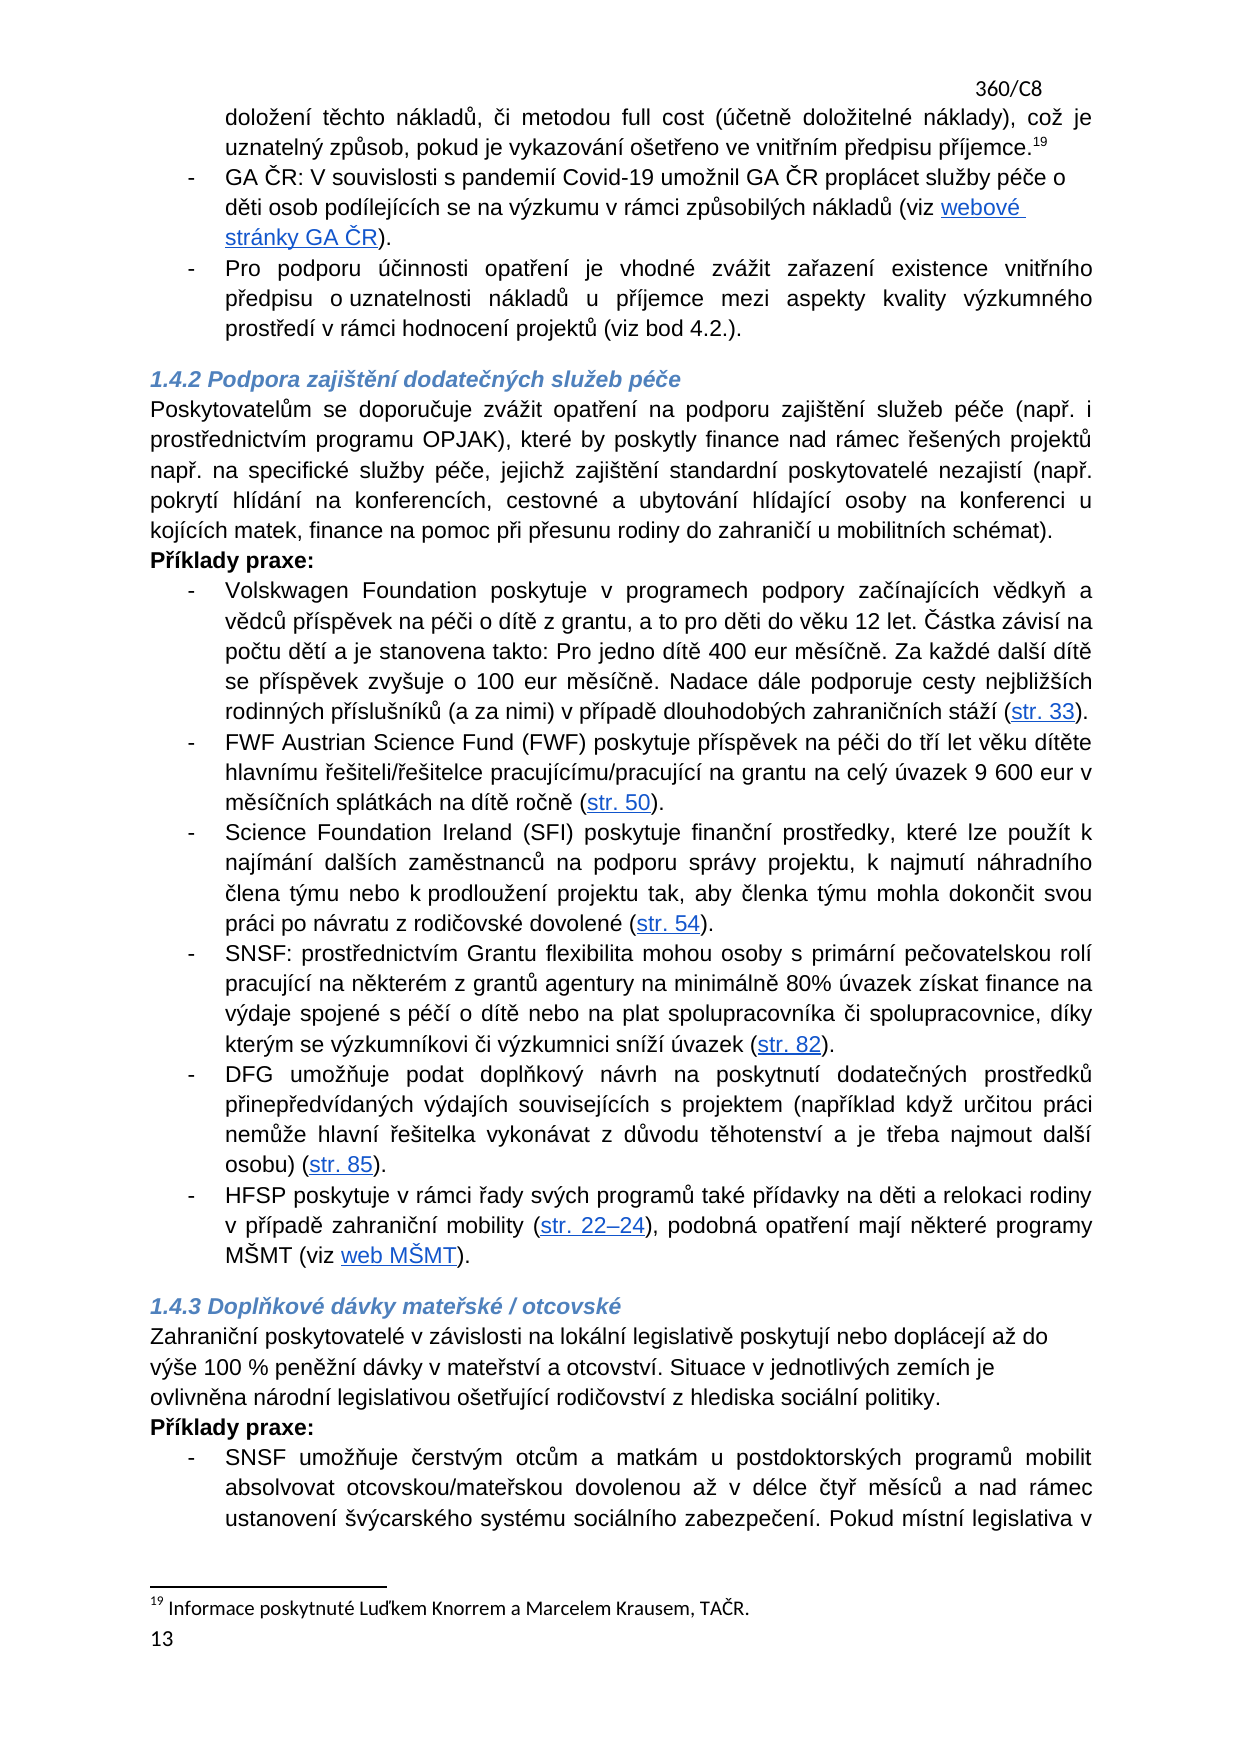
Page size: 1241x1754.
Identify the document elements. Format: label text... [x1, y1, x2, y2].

list HFSP poskytuje v rámci řady svých programů také přídavky na děti a relokaci rodiny v případě zahraniční mobility (str. 22–24), podobná opatření mají některé programy MŠMT (viz web MŠMT). [187, 1182, 1093, 1268]
list SNSF: prostřednictvím Grantu flexibilita mohou osoby s primární pečovatelskou rolí pracující na některém z grantů agentury na minimálně 80% úvazek získat finance na výdaje spojené s péčí o dítě nebo na plat spolupracovníka či spolupracovnice, díky kterým se výzkumníkovi či výzkumnici sníží úvazek (str. 82). [187, 940, 1093, 1057]
subtitle 1.4.3 Doplňkové dávky mateřské / otcovské [150, 1293, 1093, 1319]
list DFG umožňuje podat doplňkový návrh na poskytnutí dodatečných prostředků přinepředvídaných výdajích souvisejících s projektem (například když určitou práci nemůže hlavní řešitelka vykonávat z důvodu těhotenství a je třeba najmout další osobu) (str. 85). [187, 1061, 1093, 1178]
subtitle 1.4.2 Podpora zajištění dodatečných služeb péče [150, 366, 1093, 392]
list Pro podporu účinnosti opatření je vhodné zvážit zařazení existence vnitřního předpisu o uznatelnosti nákladů u příjemce mezi aspekty kvality výzkumného prostředí v rámci hodnocení projektů (viz bod 4.2.). [187, 254, 1093, 341]
list Science Foundation Ireland (SFI) poskytuje finanční prostředky, které lze použít k najímání dalších zaměstnanců na podporu správy projektu, k najmutí náhradního člena týmu nebo k prodloužení projektu tak, aby členka týmu mohla dokončit svou práci po návratu z rodičovské dovolené (str. 54). [187, 819, 1093, 936]
text Zahraniční poskytovatelé v závislosti na lokální legislativě poskytují nebo doplácejí až do výše 100 % peněžní dávky v mateřství a otcovství. Situace v jednotlivých zemích je ovlivněna národní legislativou ošetřující rodičovství z hlediska sociální politiky. [150, 1323, 1093, 1410]
list FWF Austrian Science Fund (FWF) poskytuje příspěvek na péči do tří let věku dítěte hlavnímu řešiteli/řešitelce pracujícímu/pracující na grantu na celý úvazek 9 600 eur v měsíčních splátkách na dítě ročně (str. 50). [187, 728, 1093, 815]
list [187, 1444, 1093, 1531]
list GA ČR: V souvislosti s pandemií Covid-19 umožnil GA ČR proplácet služby péče o děti osob podílejících se na výzkumu v rámci způsobilých nákladů (viz webové stránky GA ČR). [187, 164, 1093, 251]
list Volskwagen Foundation poskytuje v programech podpory začínajících vědkyň a vědců příspěvek na péči o dítě z grantu, a to pro děti do věku 12 let. Částka závisí na počtu dětí a je stanovena takto: Pro jedno dítě 400 eur měsíčně. Za každé další dítě se příspěvek zvyšuje o 100 eur měsíčně. Nadace dále podporuje cesty nejbližších rodinných příslušníků (a za nimi) v případě dlouhodobých zahraničních stáží (str. 33). [187, 577, 1093, 724]
text Příklady praxe: [150, 1414, 1093, 1440]
text Poskytovatelům se doporučuje zvážit opatření na podporu zajištění služeb péče (např. i prostřednictvím programu OPJAK), které by poskytly finance nad rámec řešených projektů např. na specifické služby péče, jejichž zajištění standardní poskytovatelé nezajistí (např. pokrytí hlídání na konferencích, cestovné a ubytování hlídající osoby na konferenci u kojících matek, finance na pomoc při přesunu rodiny do zahraničí u mobilitních schémat). [150, 396, 1093, 543]
text Příklady praxe: [150, 547, 1093, 573]
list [187, 103, 1093, 160]
